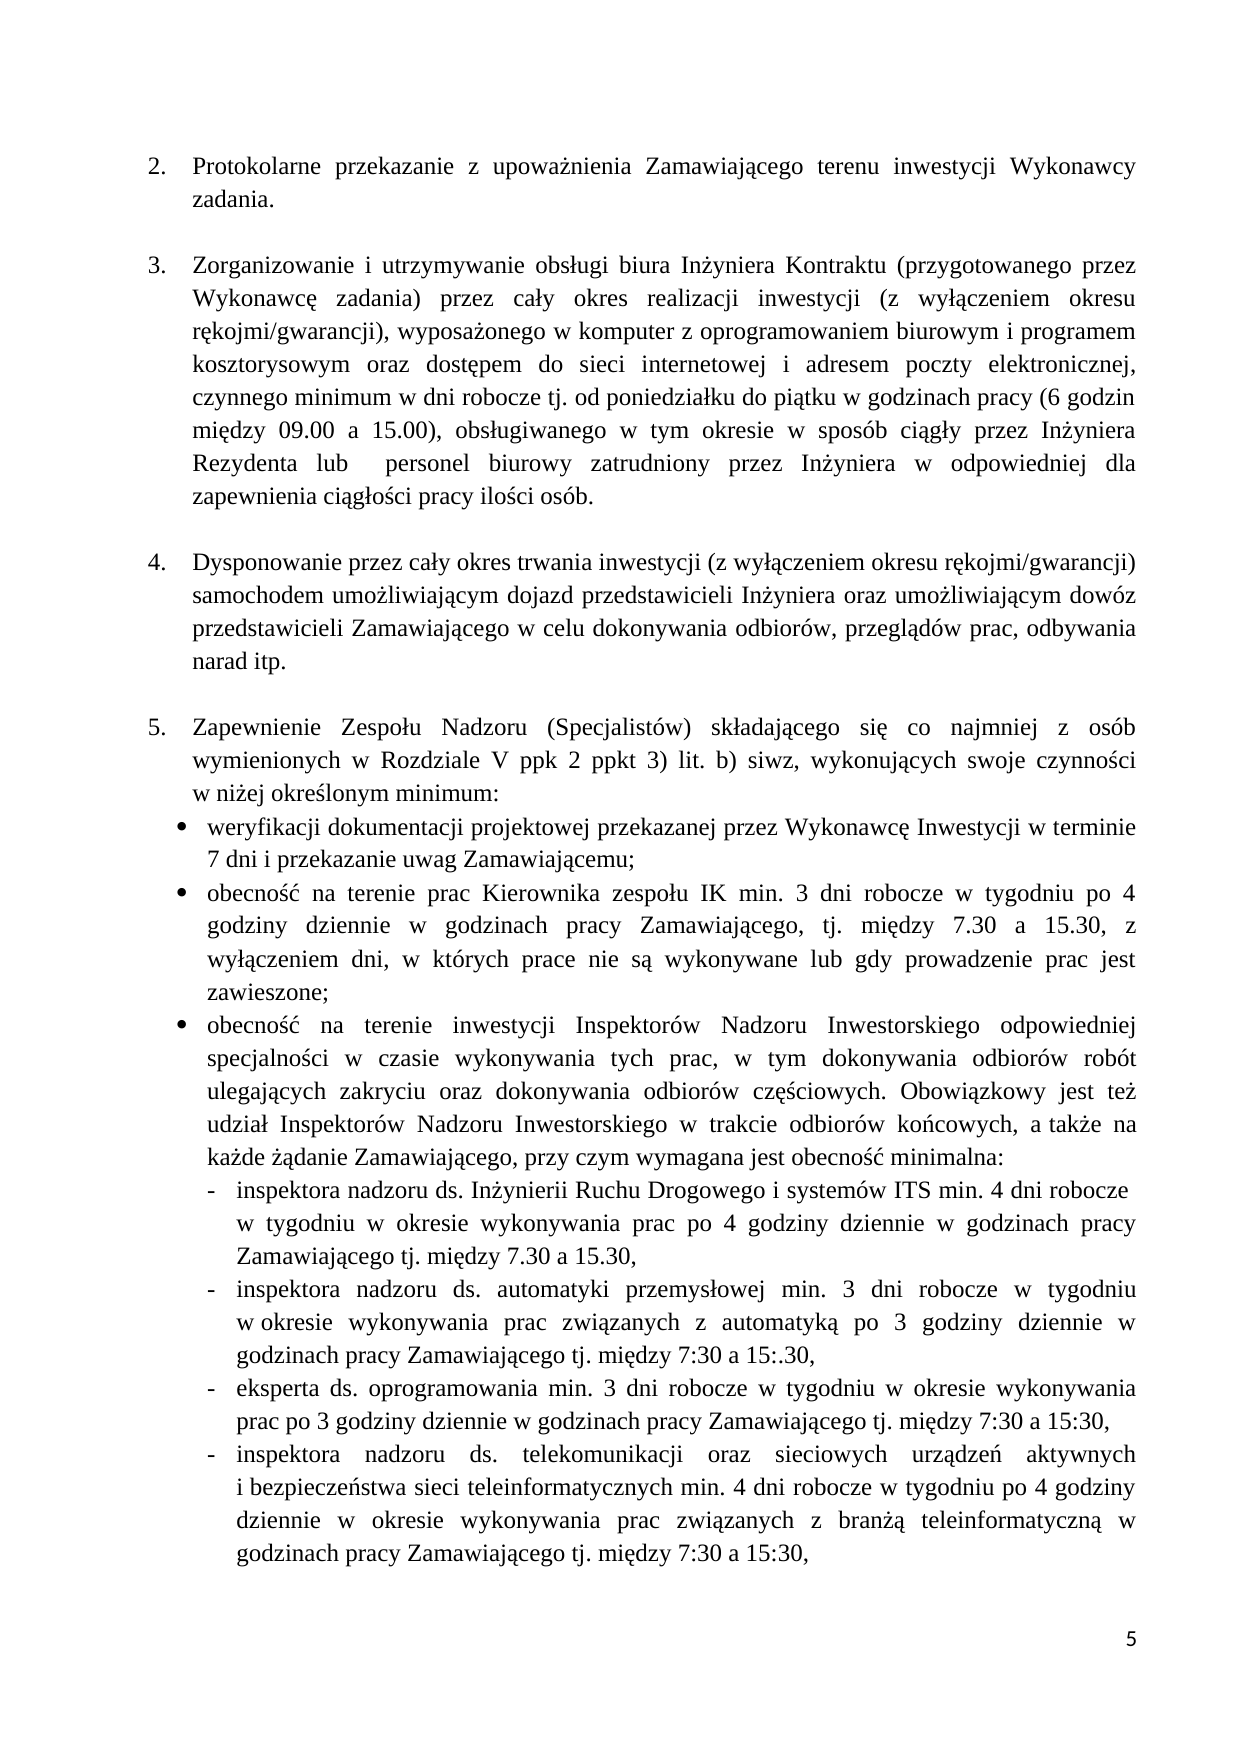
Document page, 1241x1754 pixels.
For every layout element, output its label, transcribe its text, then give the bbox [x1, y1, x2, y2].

list - inspektora nadzoru ds. Inżynierii Ruchu Drogowego i systemów ITS min. 4 dni robocze w tygodniu w okresie wykonywania prac po 4 godziny dziennie w godzinach pracy Zamawiającego tj. między 7.30 a 15.30, [207, 1175, 1137, 1269]
list - inspektora nadzoru ds. telekomunikacji oraz sieciowych urządzeń aktywnych i bezpieczeństwa sieci teleinformatycznych min. 4 dni robocze w tygodniu po 4 godziny dziennie w okresie wykonywania prac związanych z branżą teleinformatyczną w godzinach pracy Zamawiającego tj. między 7:30 a 15:30, [207, 1439, 1137, 1567]
list Zapewnienie Zespołu Nadzoru (Specjalistów) składającego się co najmniej z osób wymienionych w Rozdziale V ppk 2 ppkt 3) lit. b) siwz, wykonujących swoje czynności w niżej określonym minimum: [148, 712, 1137, 807]
list obecność na terenie inwestycji Inspektorów Nadzoru Inwestorskiego odpowiedniej specjalności w czasie wykonywania tych prac, w tym dokonywania odbiorów robót ulegających zakryciu oraz dokonywania odbiorów częściowych. Obowiązkowy jest też udział Inspektorów Nadzoru Inwestorskiego w trakcie odbiorów końcowych, a także na każde żądanie Zamawiającego, przy czym wymagana jest obecność minimalna: [177, 1010, 1137, 1171]
list weryfikacji dokumentacji projektowej przekazanej przez Wykonawcę Inwestycji w terminie 7 dni i przekazanie uwag Zamawiającemu; [177, 812, 1137, 873]
list obecność na terenie prac Kierownika zespołu IK min. 3 dni robocze w tygodniu po 4 godziny dziennie w godzinach pracy Zamawiającego, tj. między 7.30 a 15.30, z wyłączeniem dni, w których prace nie są wykonywane lub gdy prowadzenie prac jest zawieszone; [177, 878, 1137, 1005]
list Dysponowanie przez cały okres trwania inwestycji (z wyłączeniem okresu rękojmi/gwarancji) samochodem umożliwiającym dojazd przedstawicieli Inżyniera oraz umożliwiającym dowóz przedstawicieli Zamawiającego w celu dokonywania odbiorów, przeglądów prac, odbywania narad itp. [148, 547, 1137, 675]
list Zorganizowanie i utrzymywanie obsługi biura Inżyniera Kontraktu (przygotowanego przez Wykonawcę zadania) przez cały okres realizacji inwestycji (z wyłączeniem okresu rękojmi/gwarancji), wyposażonego w komputer z oprogramowaniem biurowym i programem kosztorysowym oraz dostępem do sieci internetowej i adresem poczty elektronicznej, czynnego minimum w dni robocze tj. od poniedziałku do piątku w godzinach pracy (6 godzin między 09.00 a 15.00), obsługiwanego w tym okresie w sposób ciągły przez Inżyniera Rezydenta lub personel biurowy zatrudniony przez Inżyniera w odpowiedniej dla zapewnienia ciągłości pracy ilości osób. [148, 250, 1137, 510]
list - inspektora nadzoru ds. automatyki przemysłowej min. 3 dni robocze w tygodniu w okresie wykonywania prac związanych z automatyką po 3 godziny dziennie w godzinach pracy Zamawiającego tj. między 7:30 a 15:.30, [207, 1274, 1137, 1369]
list - eksperta ds. oprogramowania min. 3 dni robocze w tygodniu w okresie wykonywania prac po 3 godziny dziennie w godzinach pracy Zamawiającego tj. między 7:30 a 15:30, [207, 1373, 1137, 1435]
list Protokolarne przekazanie z upoważnienia Zamawiającego terenu inwestycji Wykonawcy zadania. [148, 151, 1137, 213]
